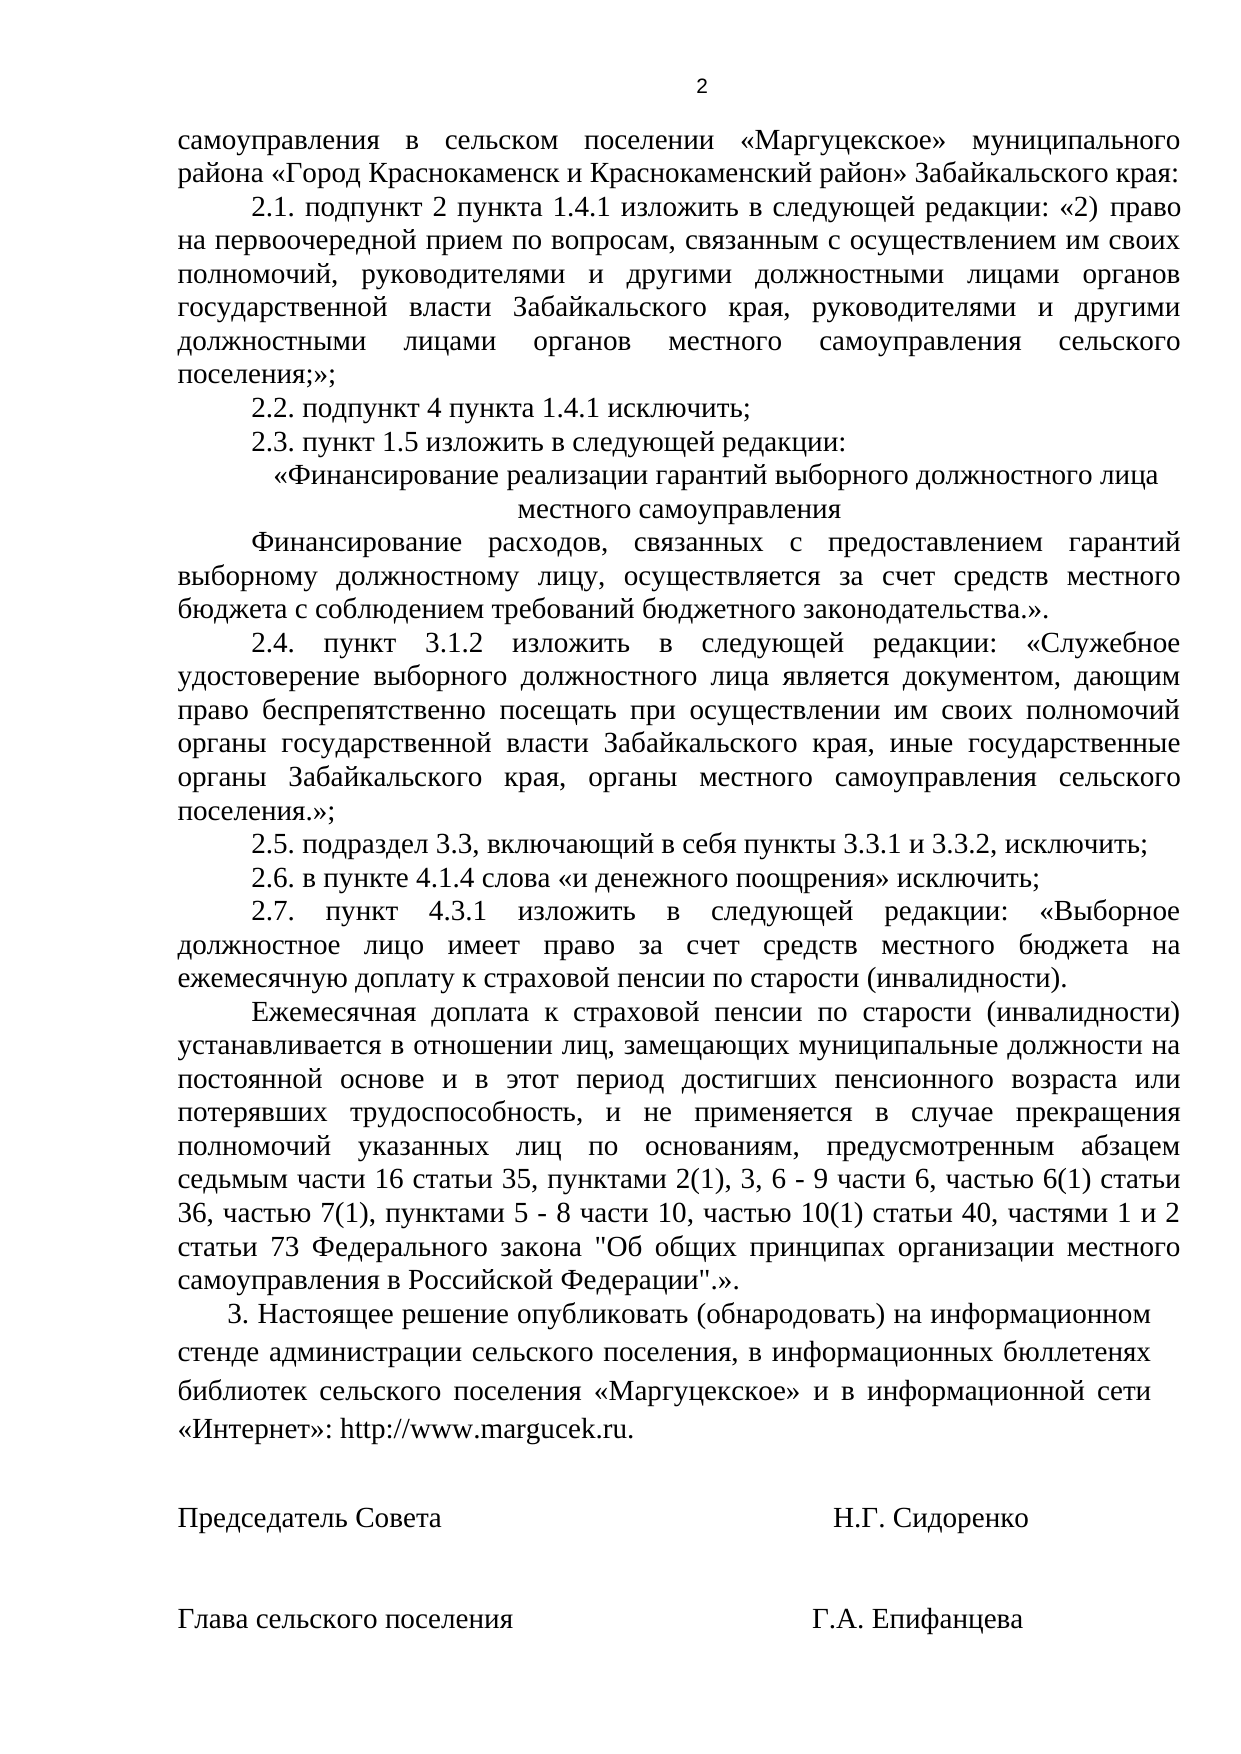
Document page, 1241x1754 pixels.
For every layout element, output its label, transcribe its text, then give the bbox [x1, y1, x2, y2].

text Председатель Совета Н.Г. Сидоренко [177, 1500, 1152, 1534]
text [177, 122, 1181, 189]
text 2.7. пункт 4.3.1 изложить в следующей редакции: «Выборное должностное лицо имеет право за счет средств местного бюджета на ежемесячную доплату к страховой пенсии по старости (инвалидности). [177, 893, 1181, 994]
text Финансирование расходов, связанных с предоставлением гарантий выборному должностному лицу, осуществляется за счет средств местного бюджета с соблюдением требований бюджетного законодательства.». [177, 524, 1181, 625]
text «Финансирование реализации гарантий выборного должностного лица местного самоуправления [177, 457, 1181, 524]
text Глава сельского поселения Г.А. Епифанцева [177, 1601, 1152, 1634]
text 2.1. подпункт 2 пункта 1.4.1 изложить в следующей редакции: «2) право на первоочередной прием по вопросам, связанным с осуществлением им своих полномочий, руководителями и другими должностными лицами органов государственной власти Забайкальского края, руководителями и другими должностными лицами органов местного самоуправления сельского поселения;»; [177, 189, 1181, 390]
text 2.5. подраздел 3.3, включающий в себя пункты 3.3.1 и 3.3.2, исключить; [177, 826, 1181, 860]
text 2.3. пункт 1.5 изложить в следующей редакции: [177, 424, 1181, 457]
text 3. Настоящее решение опубликовать (обнародовать) на информационном стенде администрации сельского поселения, в информационных бюллетенях библиотек сельского поселения «Маргуцекское» и в информационной сети «Интернет»: http://www.margucek.ru. [177, 1296, 1152, 1445]
text 2.2. подпункт 4 пункта 1.4.1 исключить; [177, 390, 1181, 424]
text 2.4. пункт 3.1.2 изложить в следующей редакции: «Служебное удостоверение выборного должностного лица является документом, дающим право беспрепятственно посещать при осуществлении им своих полномочий органы государственной власти Забайкальского края, иные государственные органы Забайкальского края, органы местного самоуправления сельского поселения.»; [177, 625, 1181, 826]
text Ежемесячная доплата к страховой пенсии по старости (инвалидности) устанавливается в отношении лиц, замещающих муниципальные должности на постоянной основе и в этот период достигших пенсионного возраста или потерявших трудоспособность, и не применяется в случае прекращения полномочий указанных лиц по основаниям, предусмотренным абзацем седьмым части 16 статьи 35, пунктами 2(1), 3, 6 - 9 части 6, частью 6(1) статьи 36, частью 7(1), пунктами 5 - 8 части 10, частью 10(1) статьи 40, частями 1 и 2 статьи 73 Федерального закона "Об общих принципах организации местного самоуправления в Российской Федерации".». [177, 994, 1181, 1296]
text 2.6. в пункте 4.1.4 слова «и денежного поощрения» исключить; [177, 860, 1181, 893]
